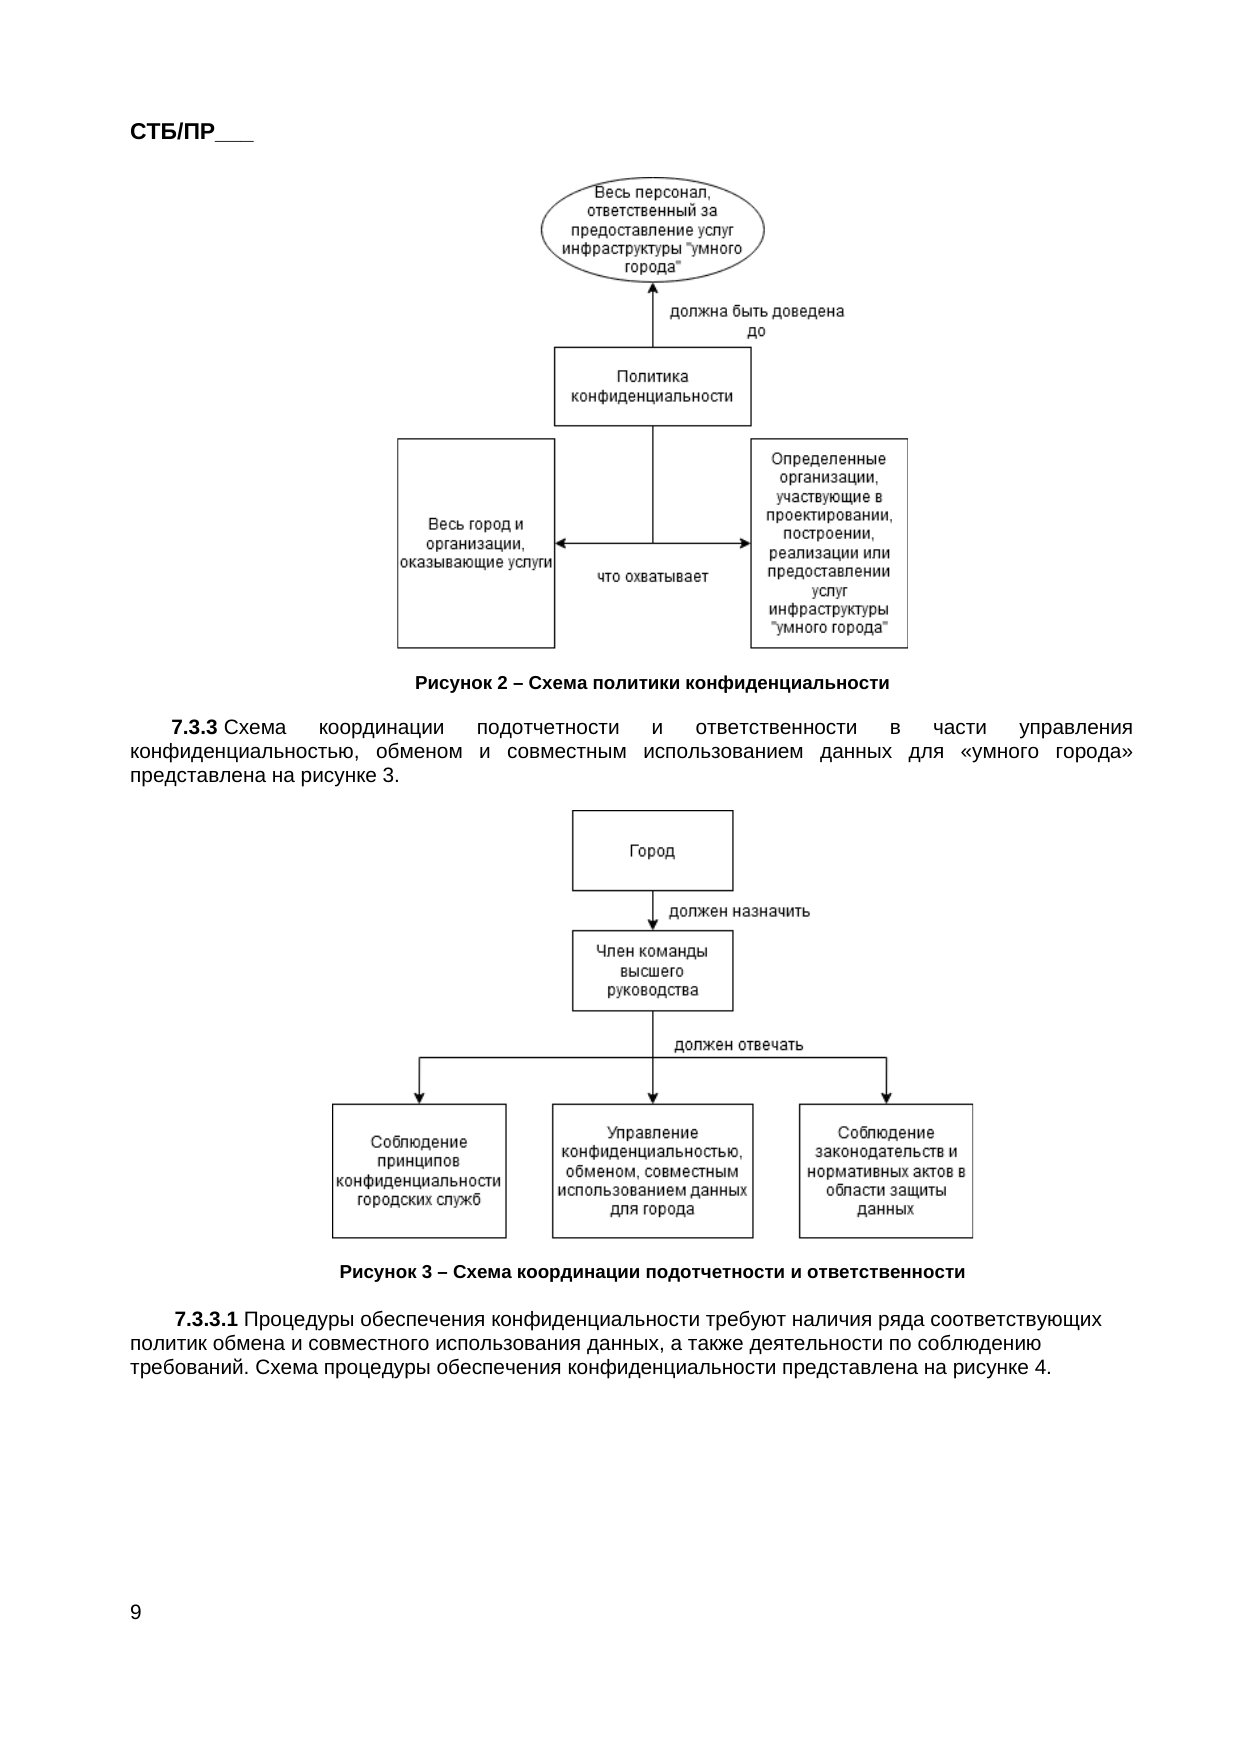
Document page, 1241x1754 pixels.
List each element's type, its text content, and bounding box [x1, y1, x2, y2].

text Рисунок 3 – Схема координации подотчетности и ответственности [130, 1261, 1134, 1283]
picture [397, 177, 908, 650]
text 7.3.3.1 Процедуры обеспечения конфиденциальности требуют наличия ряда соответствующих политик обмена и совместного использования данных, а также деятельности по соблюдению требований. Схема процедуры обеспечения конфиденциальности представлена на рисунке 4. [130, 1307, 1134, 1378]
picture [332, 810, 974, 1240]
text 7.3.3 Схема координации подотчетности и ответственности в части управления конфиденциальностью, обменом и совместным использованием данных для «умного города» представлена на рисунке 3. [130, 715, 1134, 787]
text Рисунок 2 – Схема политики конфиденциальности [130, 672, 1134, 693]
